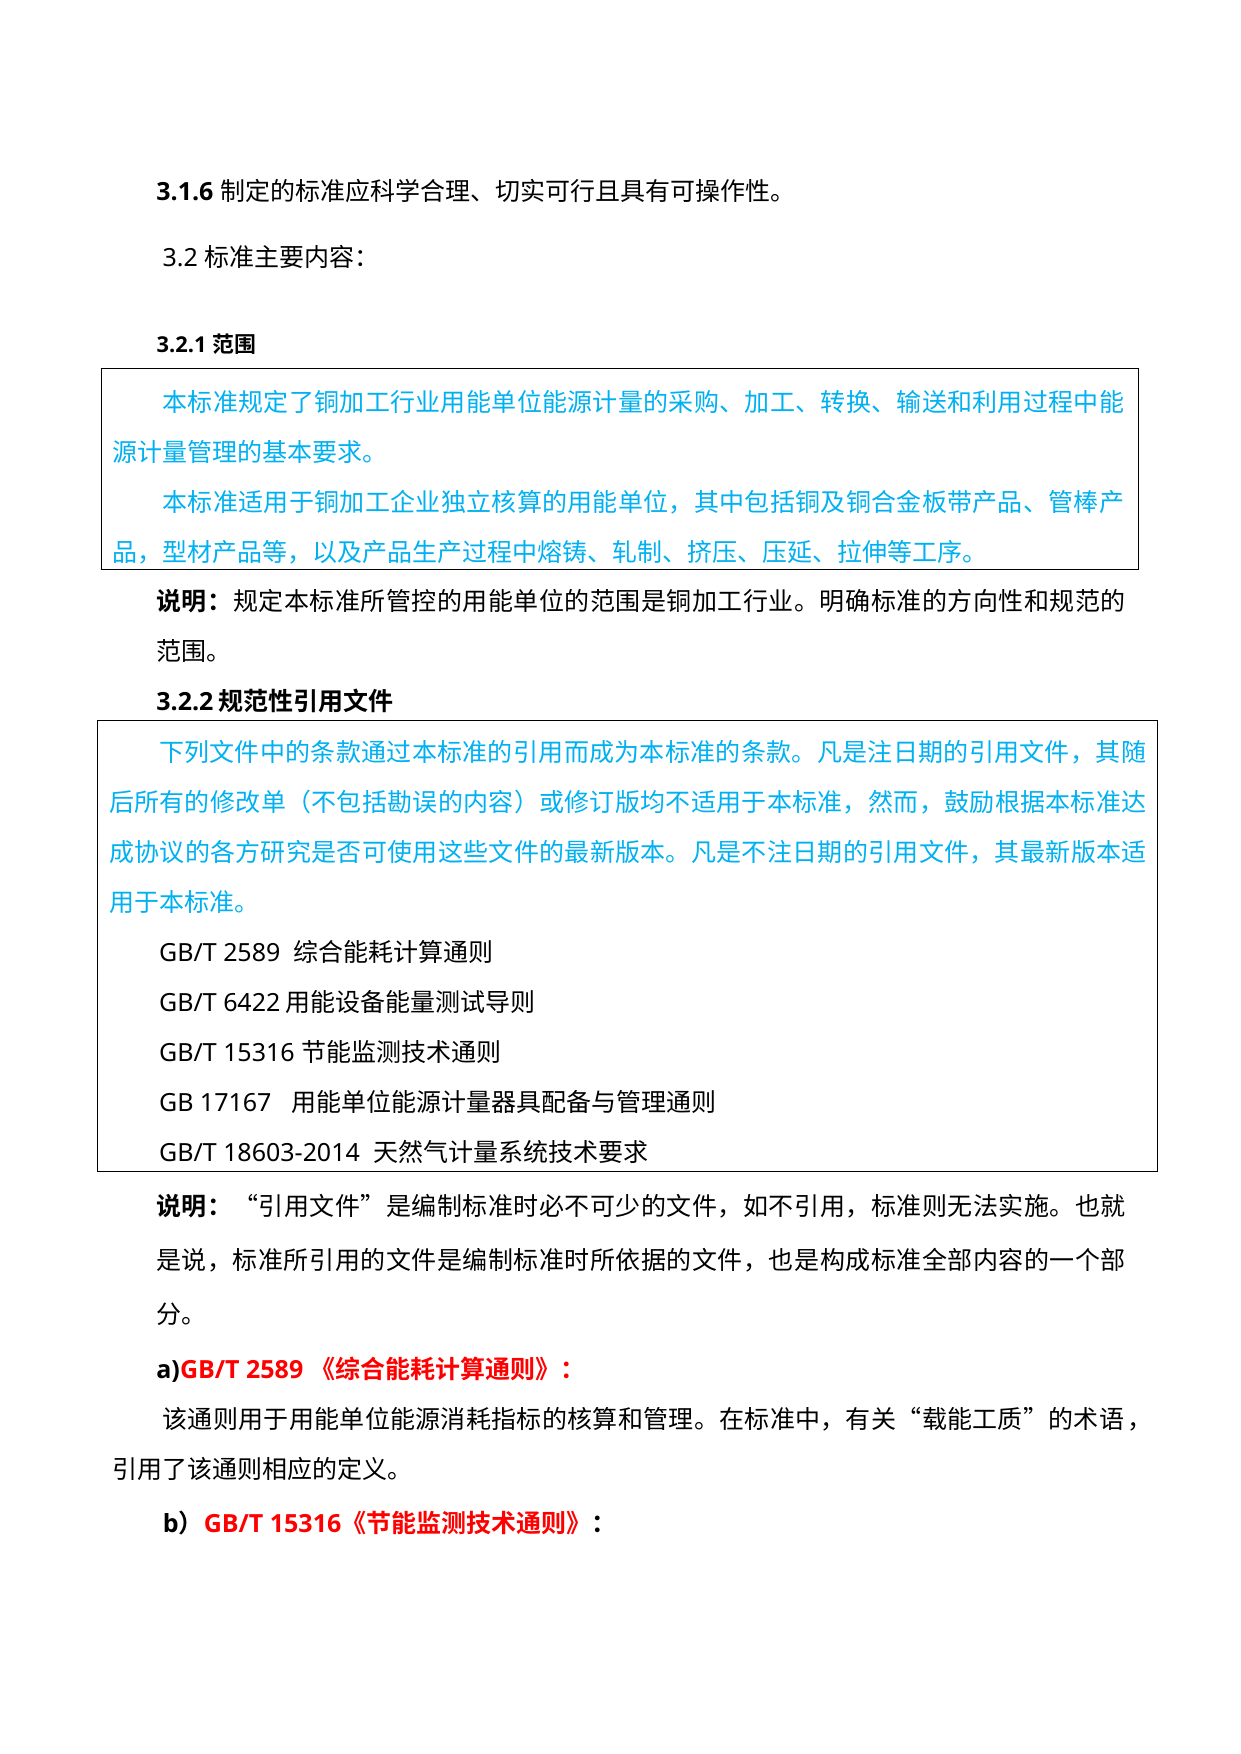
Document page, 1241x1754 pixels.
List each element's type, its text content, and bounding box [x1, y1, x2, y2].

text 3.2.1 范围 [112, 327, 1128, 358]
subtitle 3.2 标准主要内容： [112, 237, 1128, 273]
text 3.1.6 制定的标准应科学合理、切实可行且具有可操作性。 [156, 162, 1128, 210]
table_header 下列文件中的条款通过本标准的引用而成为本标准的条款。凡是注日期的引用文件，其随后所有的修改单（不包括勘误的内容）或修订版均不适用于本标准，然而，鼓励根据本标准达成协议的各方研究是否可使用这些文件的最新版本。凡是不注日期的引用文件，其最新版本适用于本标准。 GB/T 2589 综合能耗计算通则 GB/T 6422用能设备能量测试导则 GB/T 15316 节能监测技术通则 GB 17167 用能单位能源计量器具配备与管理通则 GB/T 18603-2014 天然气计量系统技术要求 [98, 721, 1157, 1171]
text b）GB/T 15316《节能监测技术通则》： [112, 1489, 1128, 1543]
table_header 本标准规定了铜加工行业用能单位能源计量的采购、加工、转换、输送和利用过程中能源计量管理的基本要求。 本标准适用于铜加工企业独立核算的用能单位，其中包括铜及铜合金板带产品、管棒产品，型材产品等，以及产品生产过程中熔铸、轧制、挤压、压延、拉伸等工序。 [102, 369, 1138, 569]
text 说明：规定本标准所管控的用能单位的范围是铜加工行业。明确标准的方向性和规范的范围。 [156, 570, 1128, 670]
text 该通则用于用能单位能源消耗指标的核算和管理。在标准中，有关“载能工质”的术语，引用了该通则相应的定义。 [112, 1389, 1128, 1489]
text 3.2.2规范性引用文件 [156, 670, 1128, 720]
text a)GB/T 2589 《综合能耗计算通则》： [156, 1335, 1128, 1389]
text 说明：“引用文件”是编制标准时必不可少的文件，如不引用，标准则无法实施。也就是说，标准所引用的文件是编制标准时所依据的文件，也是构成标准全部内容的一个部分。 [156, 1172, 1128, 1335]
